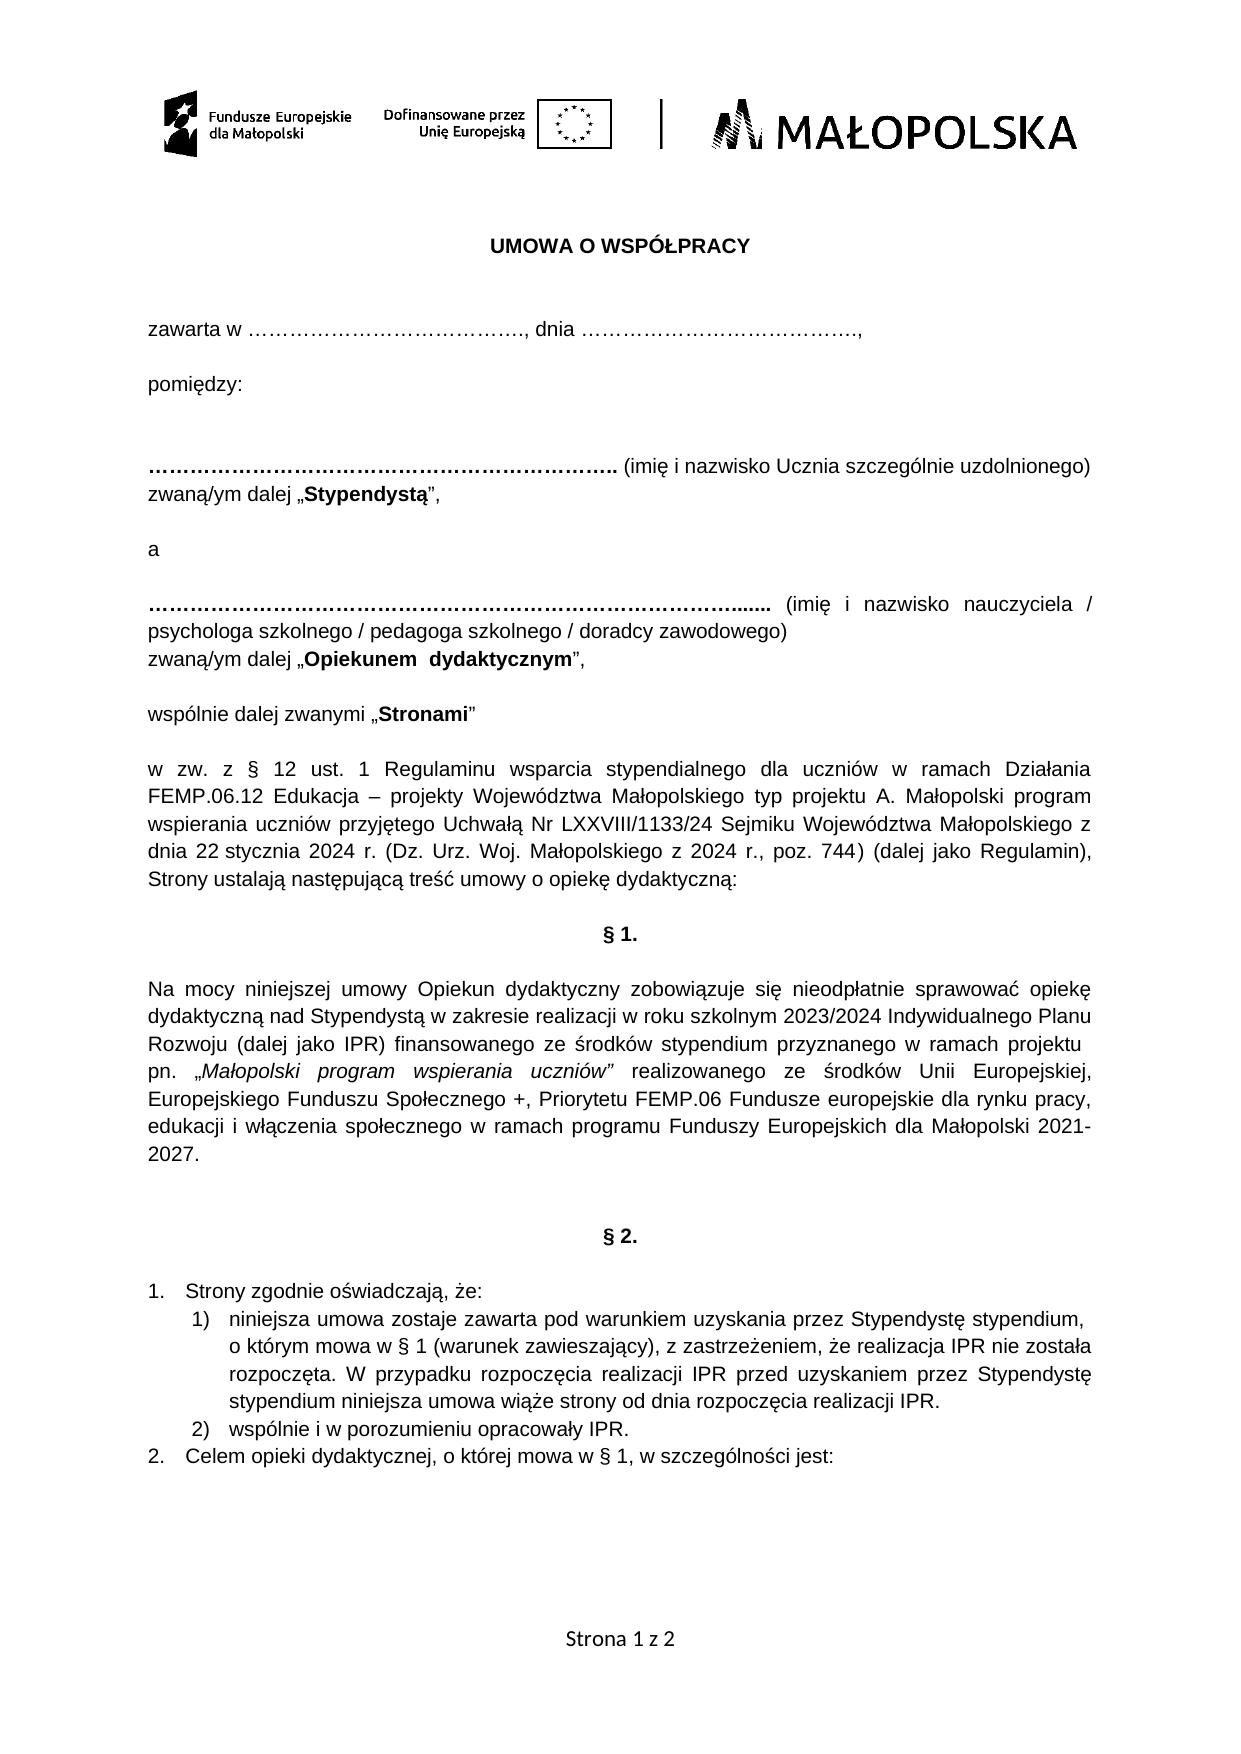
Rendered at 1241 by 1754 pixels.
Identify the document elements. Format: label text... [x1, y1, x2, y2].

text …………………………………………………………………………....... (imię i nazwisko nauczyciela / psychologa szkolnego / pedagoga szkolnego / doradcy zawodowego) [148, 591, 1093, 643]
list Celem opieki dydaktycznej, o której mowa w § 1, w szczególności jest: [148, 1444, 1093, 1468]
text zawarta w …………………………………., dnia …………………………………., [148, 316, 1093, 340]
text Na mocy niniejszej umowy Opiekun dydaktyczny zobowiązuje się nieodpłatnie sprawować opiekę dydaktyczną nad Stypendystą w zakresie realizacji w roku szkolnym 2023/2024 Indywidualnego Planu Rozwoju (dalej jako IPR) finansowanego ze środków stypendium przyznanego w ramach projektu pn. „Małopolski program wspierania uczniów” realizowanego ze środków Unii Europejskiej, Europejskiego Funduszu Społecznego +, Priorytetu FEMP.06 Fundusze europejskie dla rynku pracy, edukacji i włączenia społecznego w ramach programu Funduszy Europejskich dla Małopolski 2021-2027. [148, 976, 1093, 1165]
text zwaną/ym dalej „Opiekunem dydaktycznym”, [148, 646, 1093, 670]
text zwaną/ym dalej „Stypendystą”, [148, 481, 1093, 505]
text § 1. [148, 921, 1093, 945]
text § 2. [148, 1224, 1093, 1248]
list wspólnie i w porozumieniu opracowały IPR. [191, 1416, 1093, 1440]
list Strony zgodnie oświadczają, że: [148, 1279, 1093, 1303]
text a [148, 536, 1093, 560]
text UMOWA O WSPÓŁPRACY [148, 234, 1093, 258]
text ………………………………………………………….. (imię i nazwisko Ucznia szczególnie uzdolnionego) [148, 454, 1093, 478]
text pomiędzy: [148, 371, 1093, 395]
text w zw. z § 12 ust. 1 Regulaminu wsparcia stypendialnego dla uczniów w ramach Działania FEMP.06.12 Edukacja – projekty Województwa Małopolskiego typ projektu A. Małopolski program wspierania uczniów przyjętego Uchwałą Nr LXXVIII/1133/24 Sejmiku Województwa Małopolskiego z dnia 22 stycznia 2024 r. (Dz. Urz. Woj. Małopolskiego z 2024 r., poz. 744) (dalej jako Regulamin), Strony ustalają następującą treść umowy o opiekę dydaktyczną: [148, 756, 1093, 890]
picture [147, 73, 1093, 174]
list niniejsza umowa zostaje zawarta pod warunkiem uzyskania przez Stypendystę stypendium, o którym mowa w § 1 (warunek zawieszający), z zastrzeżeniem, że realizacja IPR nie została rozpoczęta. W przypadku rozpoczęcia realizacji IPR przed uzyskaniem przez Stypendystę stypendium niniejsza umowa wiąże strony od dnia rozpoczęcia realizacji IPR. [191, 1306, 1093, 1413]
text wspólnie dalej zwanymi „Stronami” [148, 701, 1093, 725]
